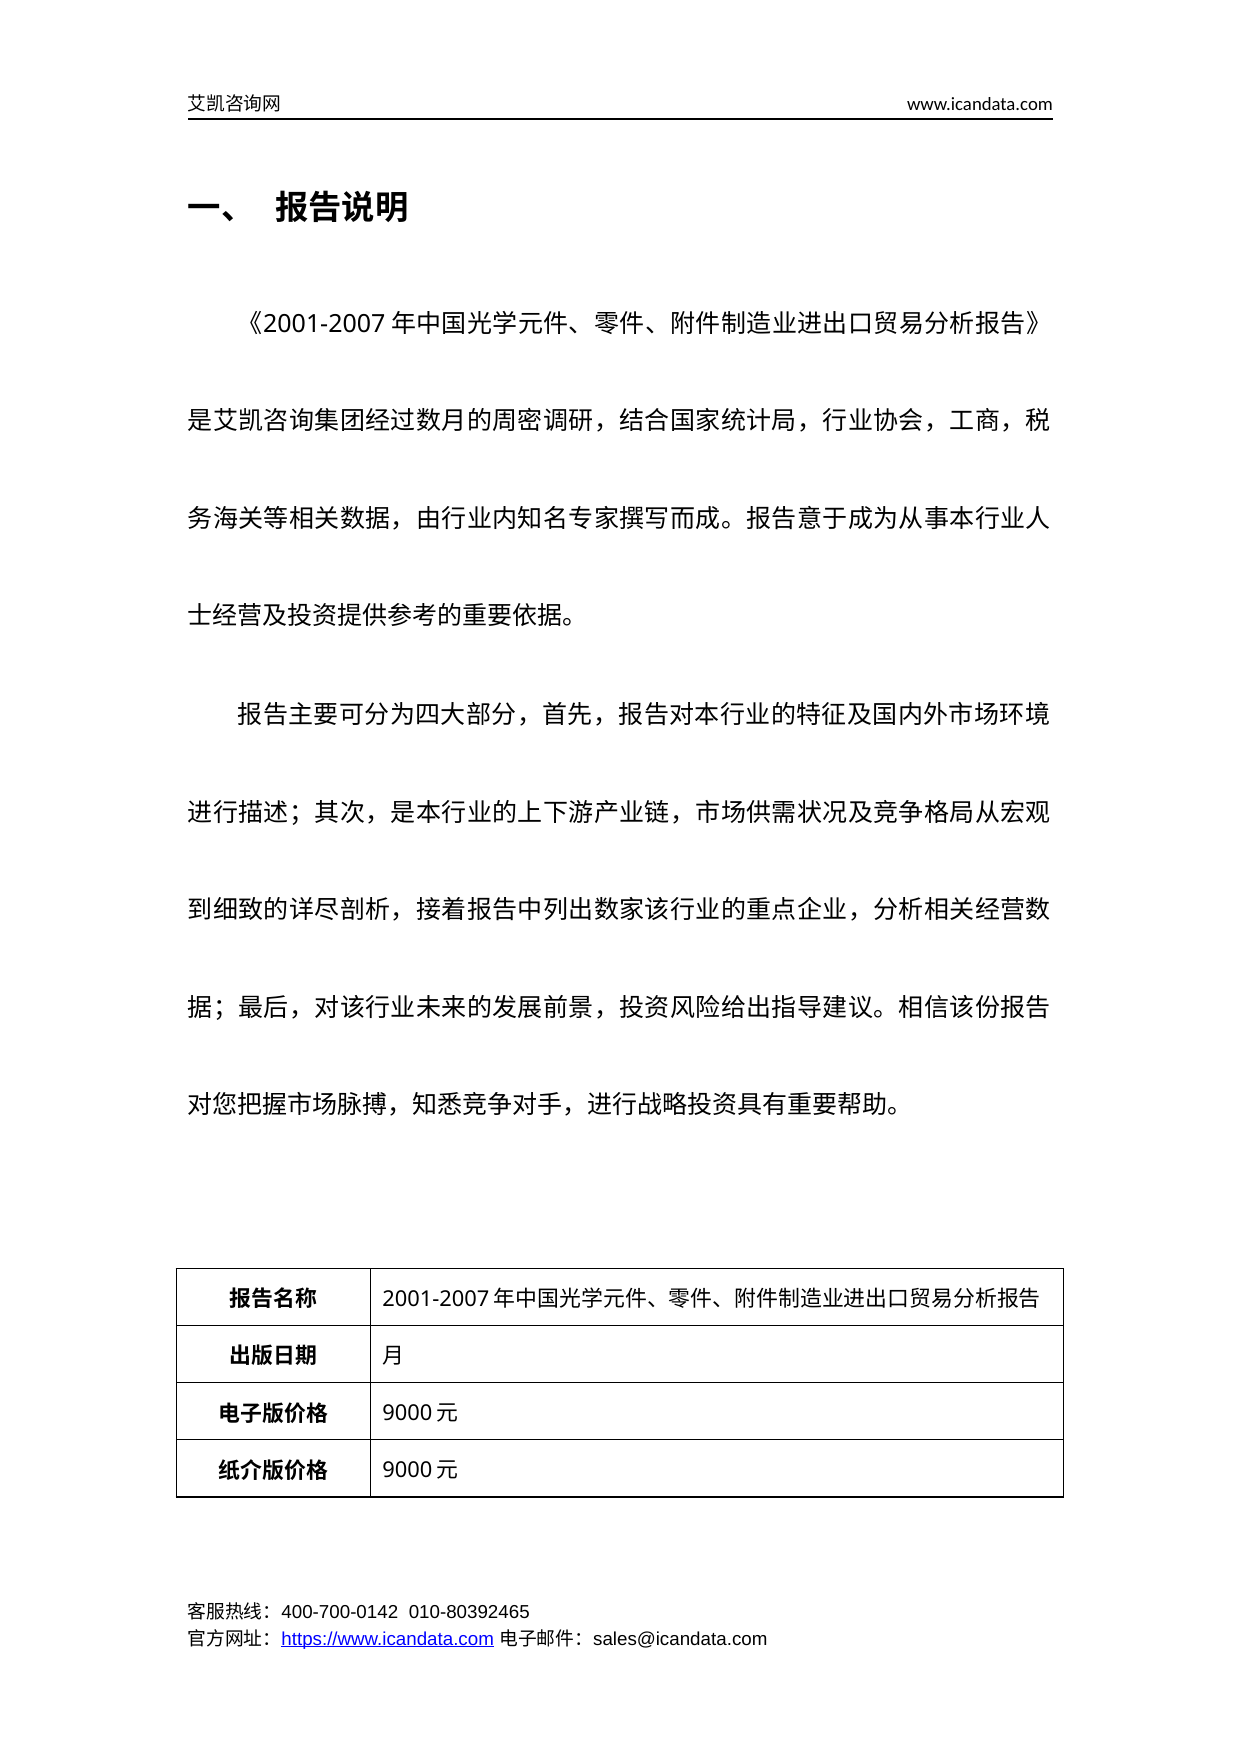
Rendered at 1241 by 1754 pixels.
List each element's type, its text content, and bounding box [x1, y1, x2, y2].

table_cell 9000元 [371, 1440, 1063, 1496]
table_header 报告名称 [177, 1269, 370, 1325]
table_cell 出版日期 [177, 1326, 370, 1382]
table_cell 电子版价格 [177, 1383, 370, 1439]
text 《2001-2007年中国光学元件、零件、附件制造业进出口贸易分析报告》是艾凯咨询集团经过数月的周密调研，结合国家统计局，行业协会，工商，税务海关等相关数据，由行业内知名专家撰写而成。报告意于成为从事本行业人士经营及投资提供参考的重要依据。 [187, 289, 1053, 646]
text 报告主要可分为四大部分，首先，报告对本行业的特征及国内外市场环境进行描述；其次，是本行业的上下游产业链，市场供需状况及竞争格局从宏观到细致的详尽剖析，接着报告中列出数家该行业的重点企业，分析相关经营数据；最后，对该行业未来的发展前景，投资风险给出指导建议。相信该份报告对您把握市场脉搏，知悉竞争对手，进行战略投资具有重要帮助。 [187, 681, 1053, 1136]
table_cell 纸介版价格 [177, 1440, 370, 1496]
subtitle 报告说明 [187, 172, 1053, 237]
table_cell 9000元 [371, 1383, 1063, 1439]
table_cell 月 [371, 1326, 1063, 1382]
table_header 2001-2007年中国光学元件、零件、附件制造业进出口贸易分析报告 [371, 1269, 1063, 1325]
